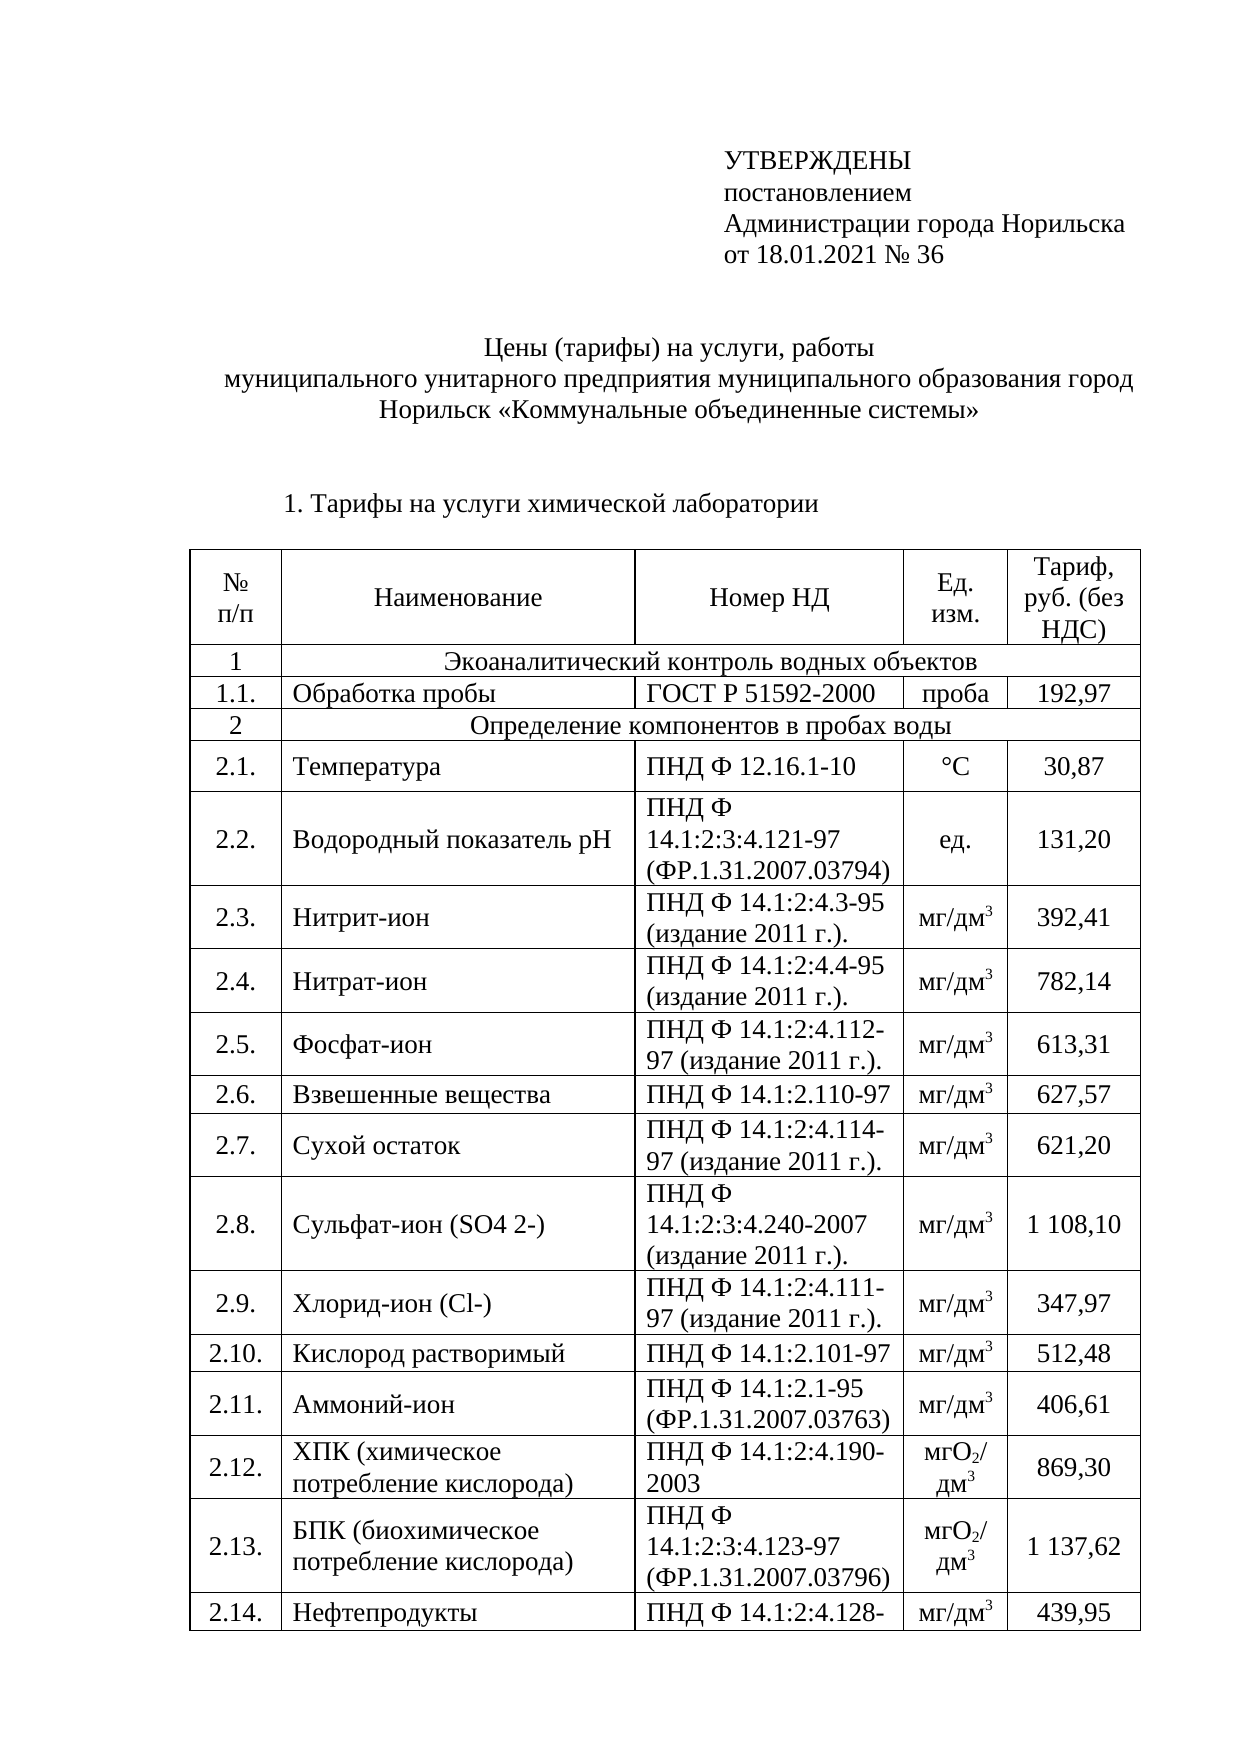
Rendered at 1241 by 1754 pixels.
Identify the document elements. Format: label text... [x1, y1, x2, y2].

table_cell Фосфат-ион [282, 1013, 634, 1075]
table_cell Экоаналитический контроль водных объектов [282, 645, 1140, 676]
table_cell мг/дм3 [904, 1076, 1007, 1112]
table_cell Ед. изм. [904, 550, 1007, 644]
table_cell мг/дм3 [904, 1114, 1007, 1176]
table_cell мг/дм3 [904, 1177, 1007, 1270]
table_cell ед. [904, 792, 1007, 885]
table_cell 406,61 [1008, 1372, 1140, 1434]
table_cell мг/дм3 [904, 1335, 1007, 1371]
table_cell ПНД Ф 14.1:2:3:4.240-2007 (издание 2011 г.). [636, 1177, 903, 1270]
table_cell мг/дм3 [904, 1271, 1007, 1334]
table_cell 621,20 [1008, 1114, 1140, 1176]
table_cell 2.11. [191, 1372, 281, 1434]
table_cell 2.6. [191, 1076, 281, 1112]
table_cell 30,87 [1008, 741, 1140, 791]
table_cell мг/дм3 [904, 1013, 1007, 1075]
table_cell мгО2/дм3 [904, 1436, 1007, 1498]
table_cell ГОСТ Р 51592-2000 [636, 677, 903, 708]
table_cell ПНД Ф 14.1:2.101-97 [636, 1335, 903, 1371]
table_cell ПНД Ф 14.1:2.110-97 [636, 1076, 903, 1112]
table_cell 347,97 [1008, 1271, 1140, 1334]
table_cell ПНД Ф 14.1:2:3:4.123-97 (ФР.1.31.2007.03796) [636, 1499, 903, 1592]
table_cell 192,97 [1008, 677, 1140, 708]
table_cell БПК (биохимическое потребление кислорода) [282, 1499, 634, 1592]
table_cell Нитрат-ион [282, 949, 634, 1012]
table_cell ПНД Ф 14.1:2:4.3-95 (издание 2011 г.). [636, 886, 903, 948]
table_cell 512,48 [1008, 1335, 1140, 1371]
table_cell 2.12. [191, 1436, 281, 1498]
text муниципального унитарного предприятия муниципального образования город Норильск «Коммунальные объединенные системы» [177, 362, 1181, 425]
text постановлением [723, 176, 1181, 207]
table_cell Нитрит-ион [282, 886, 634, 948]
table_cell °С [904, 741, 1007, 791]
table_cell ПНД Ф 14.1:2:3:4.121-97 (ФР.1.31.2007.03794) [636, 792, 903, 885]
table_cell ПНД Ф 14.1:2:4.114-97 (издание 2011 г.). [636, 1114, 903, 1176]
table_cell Номер НД [636, 550, 903, 644]
table_cell ПНД Ф 12.16.1-10 [636, 741, 903, 791]
table_cell 131,20 [1008, 792, 1140, 885]
table_cell Определение компонентов в пробах воды [282, 709, 1140, 740]
table_cell 2.7. [191, 1114, 281, 1176]
table_cell 2.2. [191, 792, 281, 885]
table_cell ПНД Ф 14.1:2:4.111-97 (издание 2011 г.). [636, 1271, 903, 1334]
table_cell Наименование [282, 550, 634, 644]
table_cell Тариф, руб. (без НДС) [1008, 550, 1140, 644]
text от 18.01.2021 № 36 [723, 238, 1181, 269]
table_cell Аммоний-ион [282, 1372, 634, 1434]
table_cell ПНД Ф 14.1:2:4.112-97 (издание 2011 г.). [636, 1013, 903, 1075]
table_cell Сульфат-ион (SO4 2-) [282, 1177, 634, 1270]
table_cell ХПК (химическое потребление кислорода) [282, 1436, 634, 1498]
table_cell мг/дм3 [904, 886, 1007, 948]
table_cell 869,30 [1008, 1436, 1140, 1498]
table_cell 2.9. [191, 1271, 281, 1334]
table_cell 1.1. [191, 677, 281, 708]
table_cell Взвешенные вещества [282, 1076, 634, 1112]
table_cell проба [904, 677, 1007, 708]
table_cell мг/дм3 [904, 1593, 1007, 1630]
table_cell мг/дм3 [904, 949, 1007, 1012]
table_cell Кислород растворимый [282, 1335, 634, 1371]
table_cell 613,31 [1008, 1013, 1140, 1075]
table_cell 2.13. [191, 1499, 281, 1592]
table_cell мгО2/дм3 [904, 1499, 1007, 1592]
table_cell 2.1. [191, 741, 281, 791]
table_cell ПНД Ф 14.1:2:4.4-95 (издание 2011 г.). [636, 949, 903, 1012]
table_cell 1 [191, 645, 281, 676]
table_cell 2 [191, 709, 281, 740]
table_cell 627,57 [1008, 1076, 1140, 1112]
table_cell 2.3. [191, 886, 281, 948]
table_cell Температура [282, 741, 634, 791]
table_cell 2.4. [191, 949, 281, 1012]
table_cell 2.5. [191, 1013, 281, 1075]
table_cell ПНД Ф 14.1:2.1-95 (ФР.1.31.2007.03763) [636, 1372, 903, 1434]
text Цены (тарифы) на услуги, работы [177, 331, 1181, 362]
table_cell Водородный показатель рН [282, 792, 634, 885]
table_cell ПНД Ф 14.1:2:4.190-2003 [636, 1436, 903, 1498]
table_cell 392,41 [1008, 886, 1140, 948]
table_cell 782,14 [1008, 949, 1140, 1012]
table_cell 2.14. [191, 1593, 281, 1630]
table_cell Нефтепродукты [282, 1593, 634, 1630]
table_cell мг/дм3 [904, 1372, 1007, 1434]
table_cell 439,95 [1008, 1593, 1140, 1630]
table_cell 1 108,10 [1008, 1177, 1140, 1270]
table_cell Обработка пробы [282, 677, 634, 708]
table_cell № п/п [191, 550, 281, 644]
text Администрации города Норильска [723, 207, 1181, 238]
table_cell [636, 1593, 903, 1630]
table_header 1. Тарифы на услуги химической лаборатории [190, 487, 1077, 549]
text УТВЕРЖДЕНЫ [723, 144, 1181, 176]
table_cell 1 137,62 [1008, 1499, 1140, 1592]
table_cell 2.10. [191, 1335, 281, 1371]
table_cell 2.8. [191, 1177, 281, 1270]
table_cell Хлорид-ион (Cl-) [282, 1271, 634, 1334]
table_cell Сухой остаток [282, 1114, 634, 1176]
